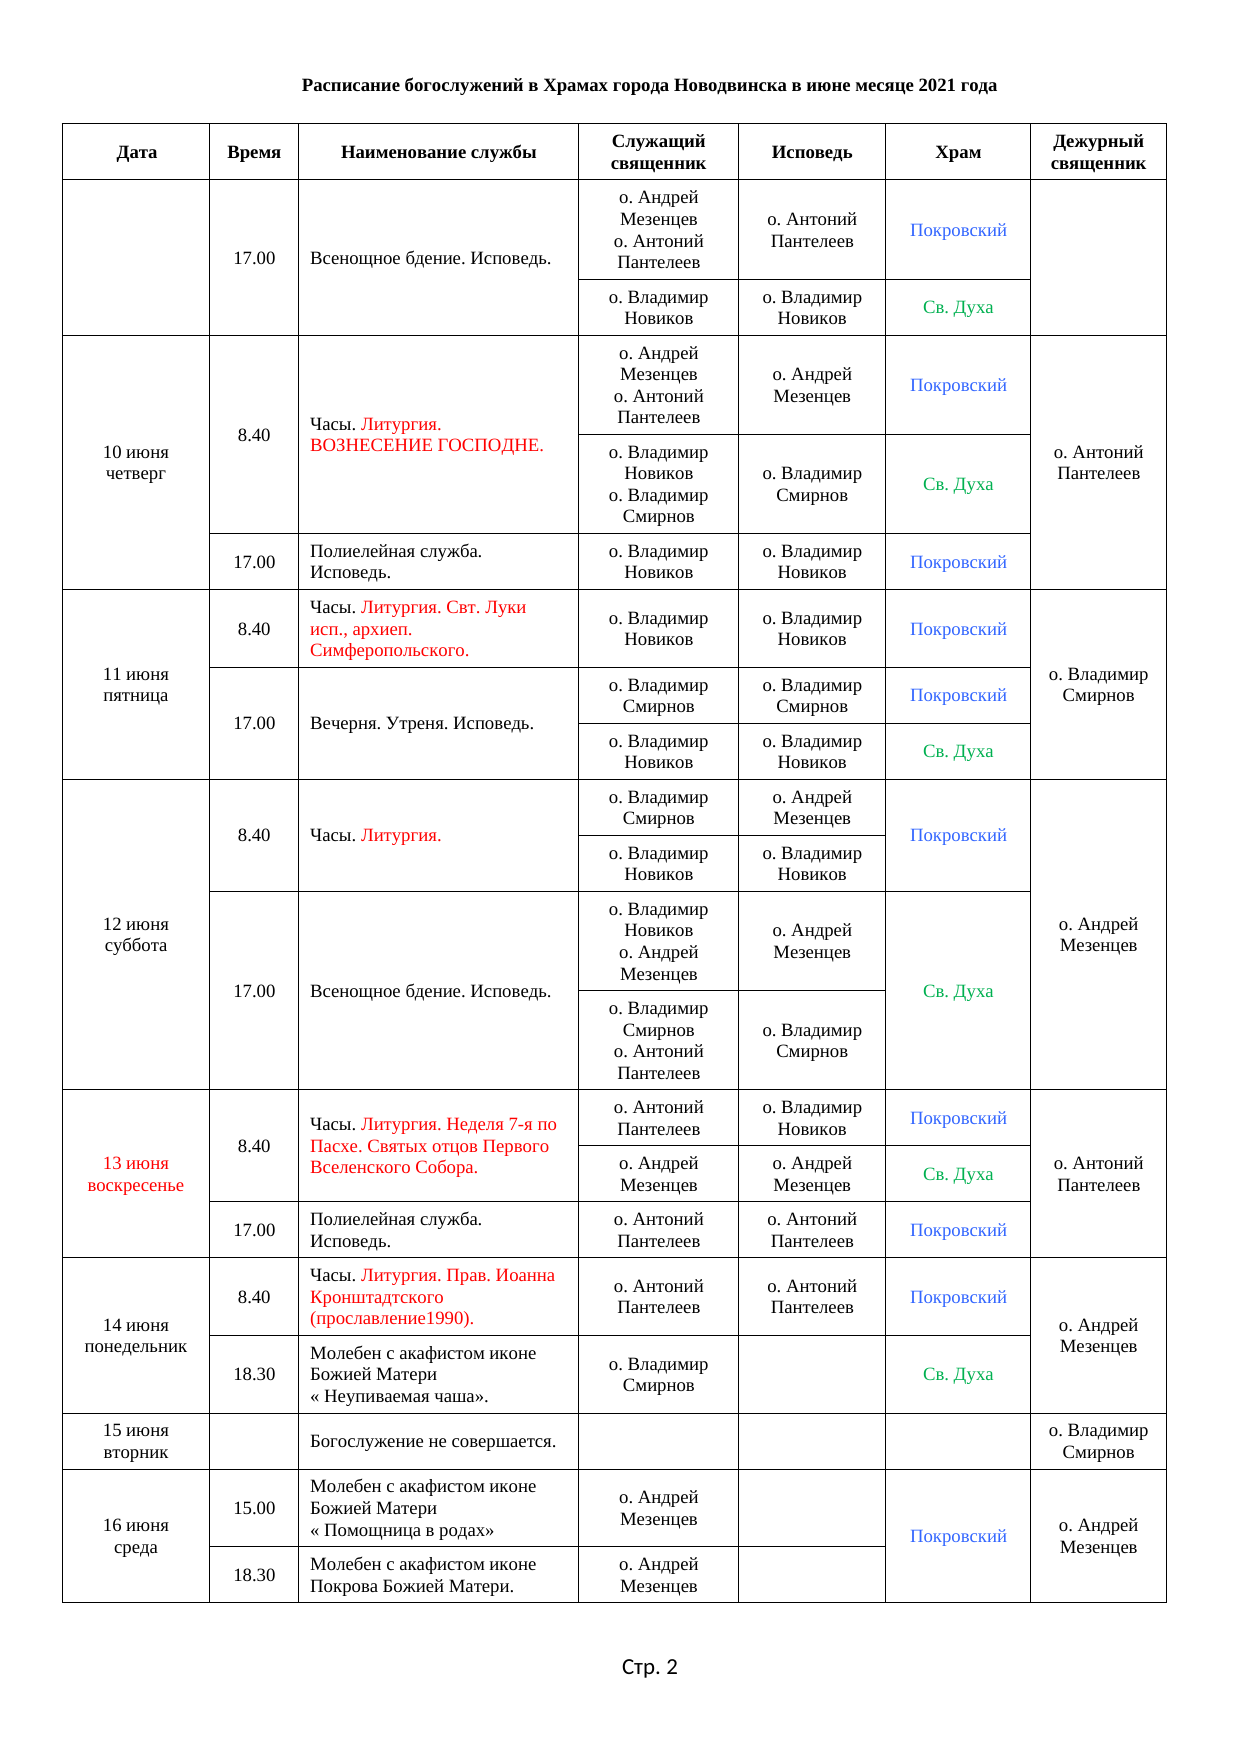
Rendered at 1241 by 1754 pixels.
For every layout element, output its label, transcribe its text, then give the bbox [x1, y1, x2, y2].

table_header Время [210, 124, 298, 179]
table_header Исповедь [739, 124, 885, 179]
table_cell Часы. Литургия. Неделя 7-я по Пасхе. Святых отцов Первого Вселенского Собора. [299, 1090, 578, 1201]
table_header Служащий священник [579, 124, 738, 179]
table_cell о. Андрей Мезенцев [739, 780, 885, 835]
table_cell о. Владимир Смирнов [739, 991, 885, 1089]
table_cell 18.30 [210, 1547, 298, 1602]
table_cell [739, 1547, 885, 1602]
table_cell о. Андрей Мезенцев [1031, 1470, 1166, 1602]
table_cell о. Владимир Новиков [579, 590, 738, 667]
table_cell 17.00 [210, 668, 298, 779]
table_cell о. Владимир Новиков о. Андрей Мезенцев [579, 892, 738, 990]
table_cell о. Андрей Мезенцев [1031, 1258, 1166, 1412]
table_cell [579, 1414, 738, 1468]
table_cell о. Андрей Мезенцев [1031, 780, 1166, 1089]
table_cell Покровский [886, 668, 1030, 723]
table_cell 13 июня воскресенье [63, 1090, 209, 1257]
table_cell Покровский [886, 780, 1030, 891]
table_cell о. Антоний Пантелеев [579, 1258, 738, 1335]
table_header Храм [886, 124, 1030, 179]
table_cell о. Владимир Новиков [579, 280, 738, 334]
table_cell Покровский [886, 1090, 1030, 1145]
table_cell о. Владимир Смирнов [1031, 590, 1166, 779]
table_cell 17.00 [210, 1202, 298, 1257]
table_cell 15 июня вторник [63, 1414, 209, 1468]
table_cell о. Владимир Новиков [739, 280, 885, 334]
table_cell Часы. Литургия. Прав. Иоанна Кронштадтского (прославление1990). [299, 1258, 578, 1335]
table_cell о. Антоний Пантелеев [739, 180, 885, 278]
table_cell 17.00 [210, 180, 298, 334]
table_cell о. Антоний Пантелеев [1031, 1090, 1166, 1257]
table_cell о. Владимир Смирнов [1031, 1414, 1166, 1468]
table_cell Покровский [886, 590, 1030, 667]
table_cell о. Владимир Новиков [579, 534, 738, 589]
table_cell о. Андрей Мезенцев [579, 1547, 738, 1602]
table_cell о. Владимир Новиков [739, 1090, 885, 1145]
table_cell 17.00 [210, 892, 298, 1089]
table_cell Вечерня. Утреня. Исповедь. [299, 668, 578, 779]
table_cell Покровский [886, 1258, 1030, 1335]
table_cell Всенощное бдение. Исповедь. [299, 180, 578, 334]
table_cell Часы. Литургия. ВОЗНЕСЕНИЕ ГОСПОДНЕ. [299, 336, 578, 533]
table_cell 16 июня среда [63, 1470, 209, 1602]
table_cell о. Владимир Новиков о. Владимир Смирнов [579, 435, 738, 533]
table_cell о. Андрей Мезенцев о. Антоний Пантелеев [579, 180, 738, 278]
table_cell о. Владимир Новиков [739, 724, 885, 779]
table_cell 15.00 [210, 1470, 298, 1546]
table_cell о. Андрей Мезенцев [739, 1146, 885, 1201]
table_cell 11 июня пятница [63, 590, 209, 779]
table_cell Св. Духа [886, 435, 1030, 533]
table_cell Молебен с акафистом иконе Покрова Божией Матери. [299, 1547, 578, 1602]
table_cell о. Владимир Новиков [579, 724, 738, 779]
table_cell [739, 1336, 885, 1412]
table_cell Св. Духа [886, 1336, 1030, 1412]
table_cell 10 июня четверг [63, 336, 209, 589]
table_cell 17.00 [210, 534, 298, 589]
table_cell о. Антоний Пантелеев [739, 1258, 885, 1335]
table_cell 8.40 [210, 1258, 298, 1335]
table_cell [739, 1470, 885, 1546]
table_cell о. Владимир Новиков [739, 590, 885, 667]
table_cell о. Владимир Новиков [739, 534, 885, 589]
table_cell Богослужение не совершается. [299, 1414, 578, 1468]
table_cell о. Владимир Новиков [739, 836, 885, 891]
table_header Дежурный священник [1031, 124, 1166, 179]
table_cell 8.40 [210, 780, 298, 891]
table_cell [739, 1414, 885, 1468]
table_cell 8.40 [210, 590, 298, 667]
table_cell о. Владимир Смирнов [739, 668, 885, 723]
table_cell о. Владимир Смирнов [579, 780, 738, 835]
table_cell Часы. Литургия. Свт. Луки исп., архиеп. Симферопольского. [299, 590, 578, 667]
table_cell о. Владимир Новиков [579, 836, 738, 891]
table_cell о. Андрей Мезенцев [579, 1470, 738, 1546]
table_cell о. Антоний Пантелеев [579, 1090, 738, 1145]
table_cell [886, 1414, 1030, 1468]
table_cell 8.40 [210, 336, 298, 533]
table_cell Св. Духа [886, 280, 1030, 334]
table_cell Покровский [886, 180, 1030, 278]
table_cell Часы. Литургия. [299, 780, 578, 891]
table_cell Всенощное бдение. Исповедь. [299, 892, 578, 1089]
table_cell о. Антоний Пантелеев [739, 1202, 885, 1257]
table_cell о. Владимир Смирнов [579, 668, 738, 723]
table_cell 14 июня понедельник [63, 1258, 209, 1412]
table_cell Св. Духа [886, 1146, 1030, 1201]
table_cell [210, 1414, 298, 1468]
table_cell Молебен с акафистом иконе Божией Матери « Помощница в родах» [299, 1470, 578, 1546]
table_header Наименование службы [299, 124, 578, 179]
table_cell Покровский [886, 336, 1030, 434]
table_cell о. Антоний Пантелеев [579, 1202, 738, 1257]
table_cell Молебен с акафистом иконе Божией Матери « Неупиваемая чаша». [299, 1336, 578, 1412]
table_cell Св. Духа [886, 892, 1030, 1089]
table_cell о. Андрей Мезенцев [739, 336, 885, 434]
table_cell Покровский [886, 1470, 1030, 1602]
table_cell 12 июня суббота [63, 780, 209, 1089]
table_cell Св. Духа [886, 724, 1030, 779]
table_cell Полиелейная служба. Исповедь. [299, 1202, 578, 1257]
table_cell 8.40 [210, 1090, 298, 1201]
table_cell о. Владимир Смирнов о. Антоний Пантелеев [579, 991, 738, 1089]
table_cell о. Владимир Смирнов [579, 1336, 738, 1412]
table_cell о. Андрей Мезенцев о. Антоний Пантелеев [579, 336, 738, 434]
table_cell Покровский [886, 534, 1030, 589]
table_cell о. Андрей Мезенцев [579, 1146, 738, 1201]
table_cell о. Антоний Пантелеев [1031, 336, 1166, 589]
table_cell Покровский [886, 1202, 1030, 1257]
table_cell Полиелейная служба. Исповедь. [299, 534, 578, 589]
table_cell о. Владимир Смирнов [739, 435, 885, 533]
table_cell о. Андрей Мезенцев [739, 892, 885, 990]
table_cell 18.30 [210, 1336, 298, 1412]
table_header Дата [63, 124, 209, 179]
